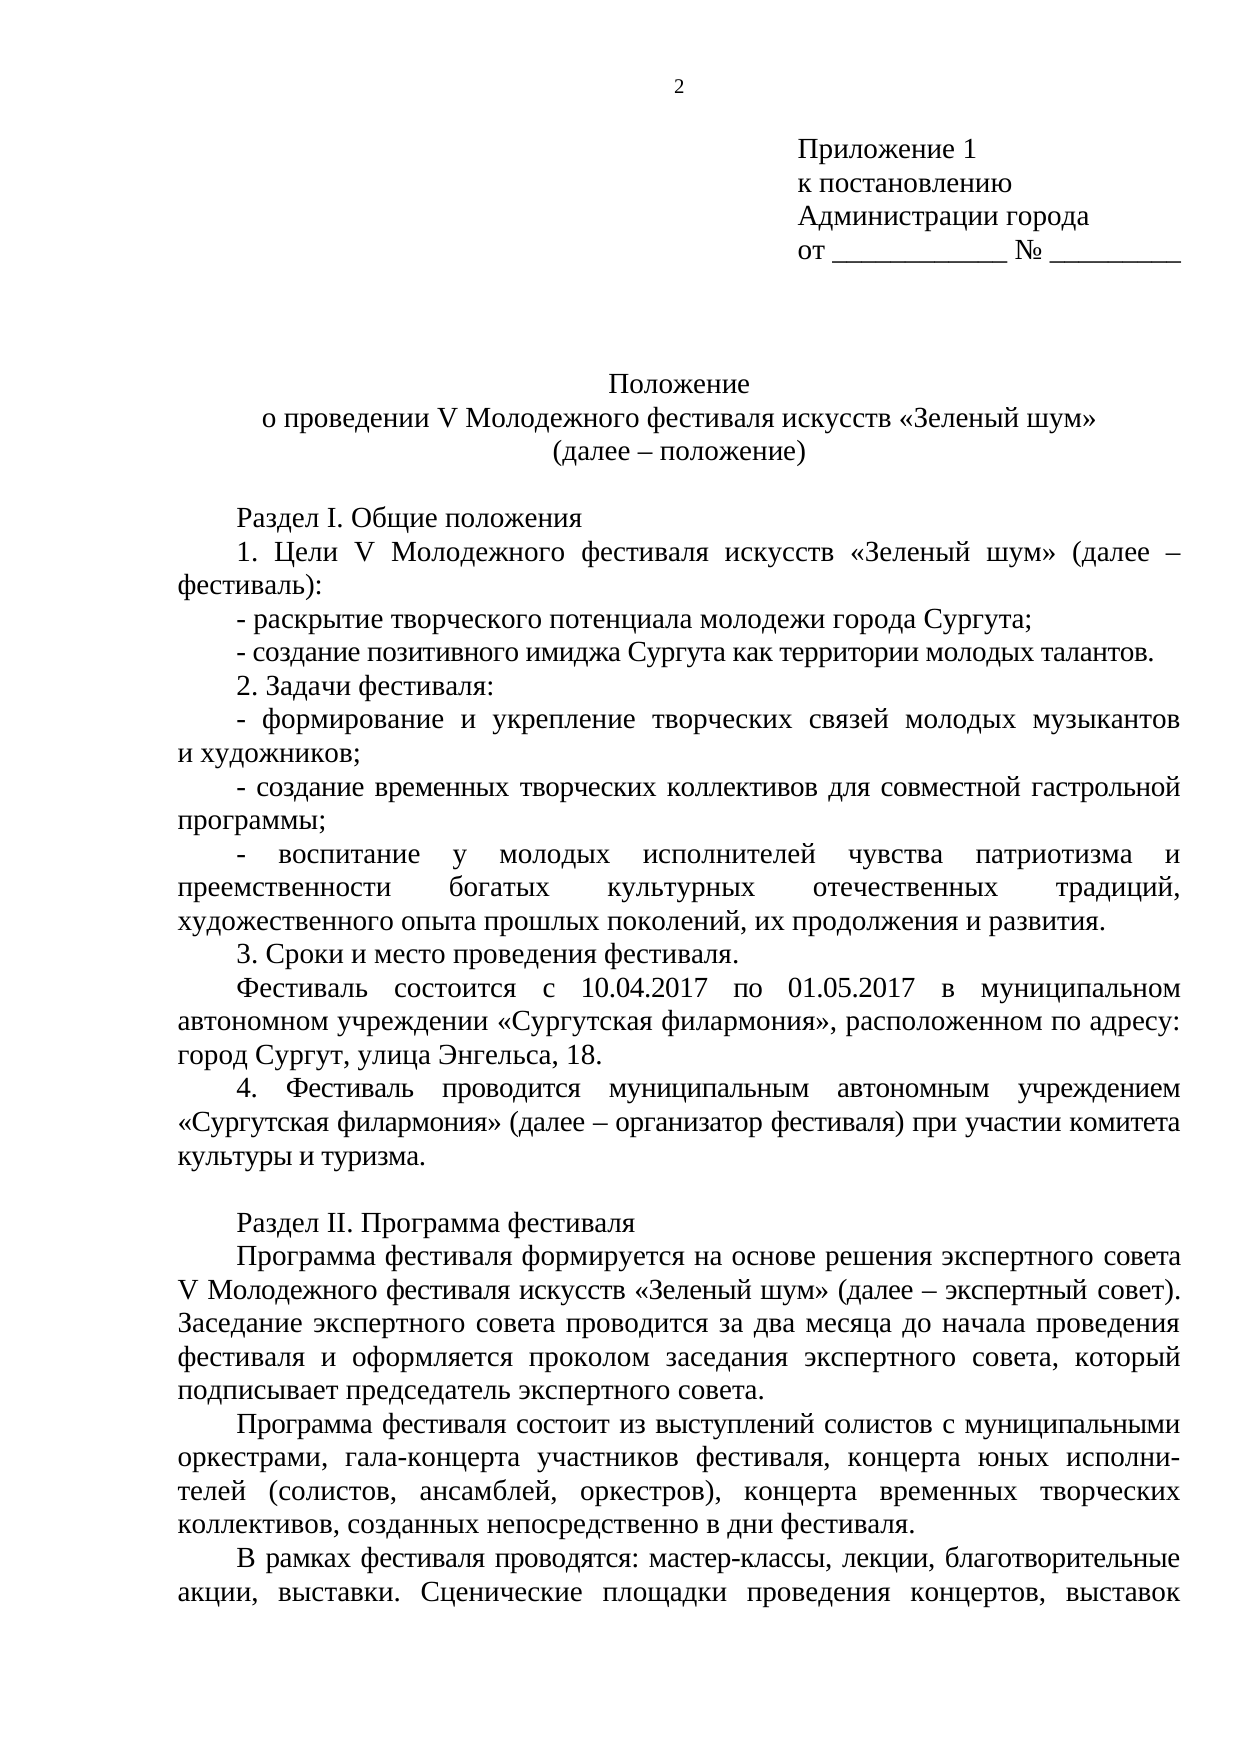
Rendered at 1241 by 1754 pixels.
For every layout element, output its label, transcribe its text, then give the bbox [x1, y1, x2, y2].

text 3. Сроки и место проведения фестиваля. [177, 936, 1181, 970]
text Администрации города [797, 198, 1181, 232]
text - создание временных творческих коллективов для совместной гастрольной программы; [177, 769, 1181, 836]
text - формирование и укрепление творческих связей молодых музыкантов и художников; [177, 702, 1181, 769]
text 2. Задачи фестиваля: [177, 668, 1181, 702]
text Фестиваль состоится с 10.04.2017 по 01.05.2017 в муниципальном автономном учреждении «Сургутская филармония», расположенном по адресу: город Сургут, улица Энгельса, 18. [177, 970, 1181, 1071]
text о проведении V Молодежного фестиваля искусств «Зеленый шум» [177, 400, 1181, 433]
text (далее – положение) [177, 433, 1181, 467]
text Раздел II. Программа фестиваля [177, 1205, 1181, 1238]
text 4. Фестиваль проводится муниципальным автономным учреждением «Сургутская филармония» (далее – организатор фестиваля) при участии комитета культуры и туризма. [177, 1071, 1181, 1171]
text - создание позитивного имиджа Сургута как территории молодых талантов. [177, 634, 1181, 668]
text от ____________ № _________ [797, 232, 1181, 266]
text - воспитание у молодых исполнителей чувства патриотизма и преемственности богатых культурных отечественных традиций, художественного опыта прошлых поколений, их продолжения и развития. [177, 836, 1181, 936]
text - раскрытие творческого потенциала молодежи города Сургута; [177, 601, 1181, 634]
text 1. Цели V Молодежного фестиваля искусств «Зеленый шум» (далее –фестиваль): [177, 534, 1181, 601]
text Положение [177, 366, 1181, 400]
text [177, 1540, 1181, 1607]
text Программа фестиваля формируется на основе решения экспертного совета V Молодежного фестиваля искусств «Зеленый шум» (далее – экспертный совет). Заседание экспертного совета проводится за два месяца до начала проведения фестиваля и оформляется проколом заседания экспертного совета, который подписывает председатель экспертного совета. [177, 1238, 1181, 1406]
text Раздел I. Общие положения [236, 500, 1181, 534]
text Приложение 1 [797, 131, 1181, 165]
text к постановлению [797, 165, 1181, 198]
text Программа фестиваля состоит из выступлений солистов с муниципальными оркестрами, гала-концерта участников фестиваля, концерта юных исполни-телей (солистов, ансамблей, оркестров), концерта временных творческих коллективов, созданных непосредственно в дни фестиваля. [177, 1406, 1181, 1540]
